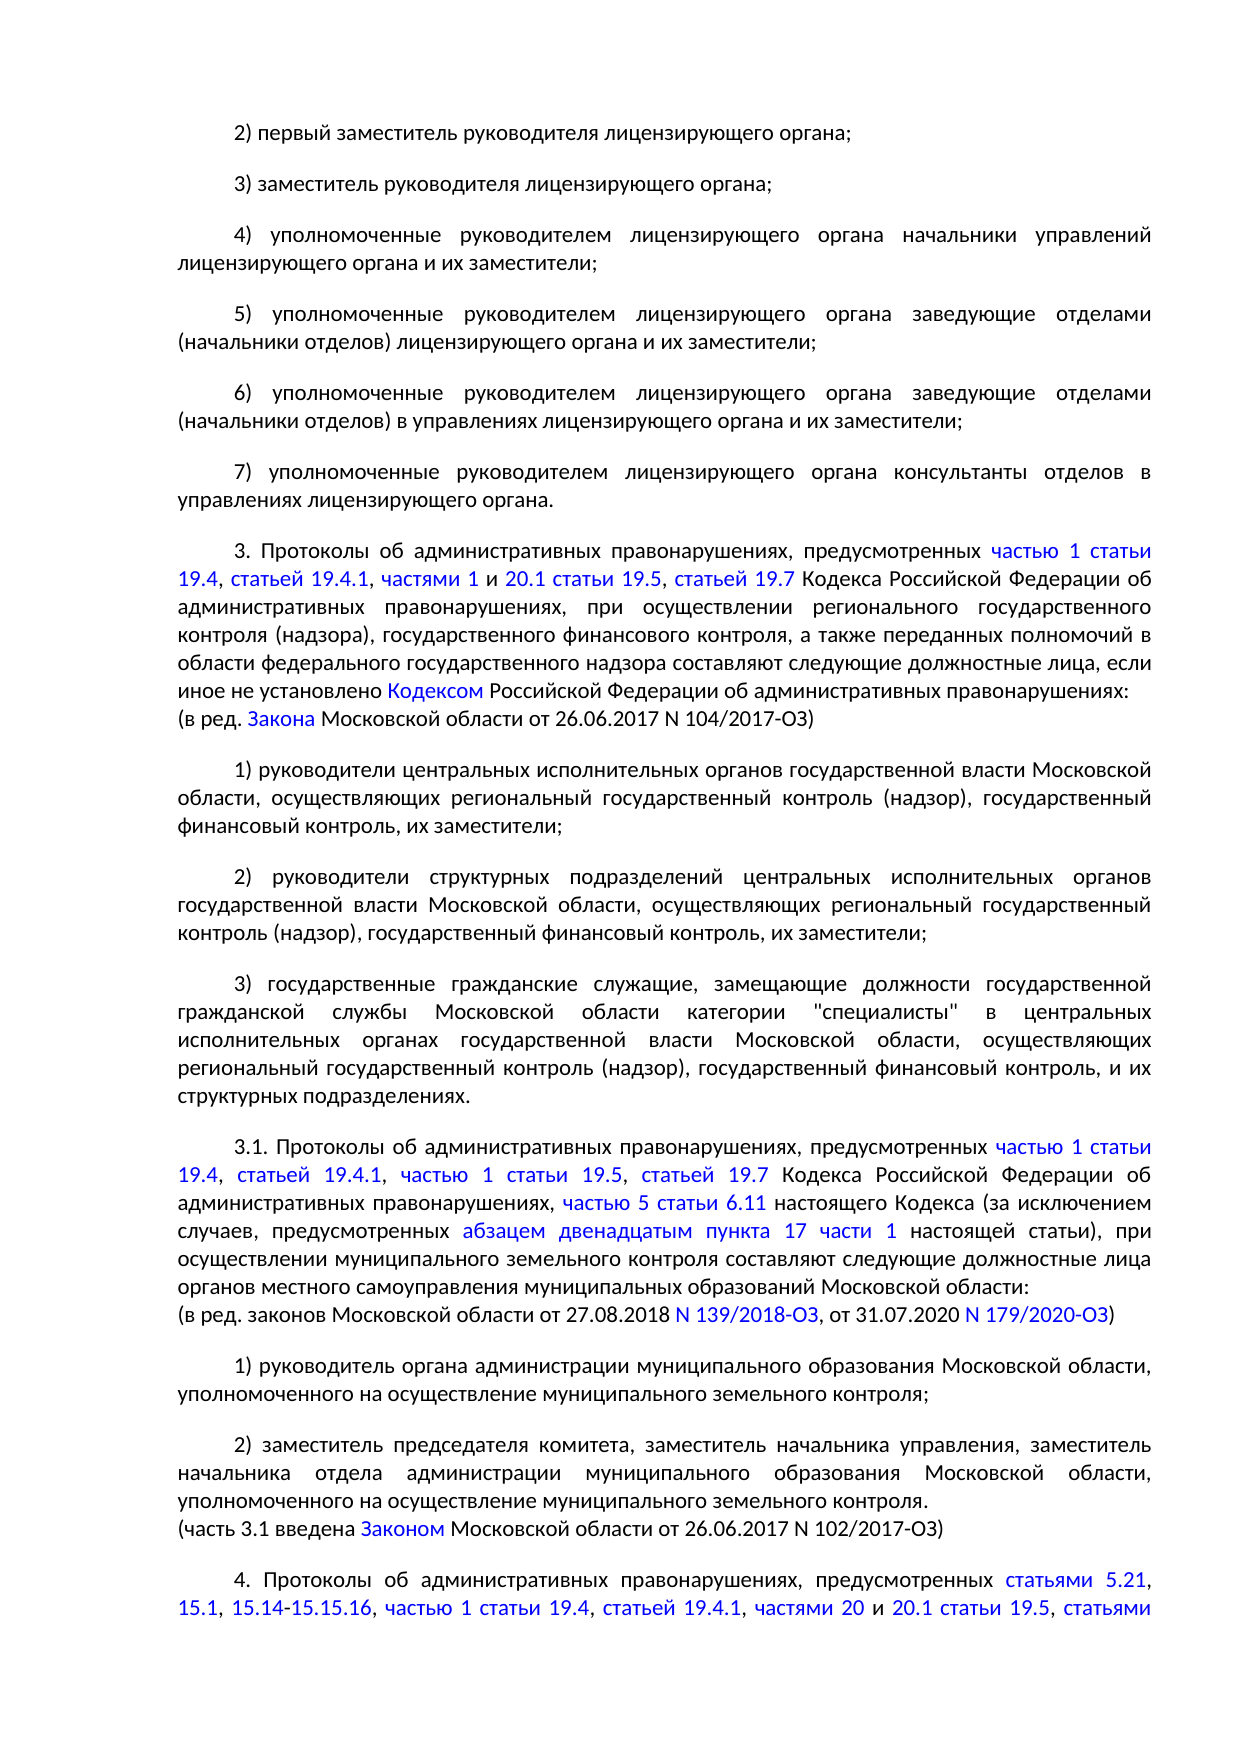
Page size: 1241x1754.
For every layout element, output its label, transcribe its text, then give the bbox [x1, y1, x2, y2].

text 1) руководитель органа администрации муниципального образования Московской области, уполномоченного на осуществление муниципального земельного контроля; [177, 1351, 1152, 1407]
text (часть 3.1 введена Законом Московской области от 26.06.2017 N 102/2017-ОЗ) [177, 1514, 1152, 1542]
text (в ред. Закона Московской области от 26.06.2017 N 104/2017-ОЗ) [177, 704, 1152, 732]
text 4) уполномоченные руководителем лицензирующего органа начальники управлений лицензирующего органа и их заместители; [177, 220, 1152, 276]
text 3.1. Протоколы об административных правонарушениях, предусмотренных частью 1 статьи 19.4, статьей 19.4.1, частью 1 статьи 19.5, статьей 19.7 Кодекса Российской Федерации об административных правонарушениях, частью 5 статьи 6.11 настоящего Кодекса (за исключением случаев, предусмотренных абзацем двенадцатым пункта 17 части 1 настоящей статьи), при осуществлении муниципального земельного контроля составляют следующие должностные лица органов местного самоуправления муниципальных образований Московской области: [177, 1132, 1152, 1300]
text (в ред. законов Московской области от 27.08.2018 N 139/2018-ОЗ, от 31.07.2020 N 179/2020-ОЗ) [177, 1300, 1152, 1328]
text 6) уполномоченные руководителем лицензирующего органа заведующие отделами (начальники отделов) в управлениях лицензирующего органа и их заместители; [177, 378, 1152, 434]
text 3. Протоколы об административных правонарушениях, предусмотренных частью 1 статьи 19.4, статьей 19.4.1, частями 1 и 20.1 статьи 19.5, статьей 19.7 Кодекса Российской Федерации об административных правонарушениях, при осуществлении регионального государственного контроля (надзора), государственного финансового контроля, а также переданных полномочий в области федерального государственного надзора составляют следующие должностные лица, если иное не установлено Кодексом Российской Федерации об административных правонарушениях: [177, 536, 1152, 704]
text 3) заместитель руководителя лицензирующего органа; [177, 169, 1152, 197]
text 3) государственные гражданские служащие, замещающие должности государственной гражданской службы Московской области категории "специалисты" в центральных исполнительных органах государственной власти Московской области, осуществляющих региональный государственный контроль (надзор), государственный финансовый контроль, и их структурных подразделениях. [177, 969, 1152, 1109]
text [177, 1565, 1152, 1621]
text 2) первый заместитель руководителя лицензирующего органа; [177, 118, 1152, 146]
text 5) уполномоченные руководителем лицензирующего органа заведующие отделами (начальники отделов) лицензирующего органа и их заместители; [177, 299, 1152, 355]
text 7) уполномоченные руководителем лицензирующего органа консультанты отделов в управлениях лицензирующего органа. [177, 457, 1152, 513]
text 1) руководители центральных исполнительных органов государственной власти Московской области, осуществляющих региональный государственный контроль (надзор), государственный финансовый контроль, их заместители; [177, 755, 1152, 839]
text 2) заместитель председателя комитета, заместитель начальника управления, заместитель начальника отдела администрации муниципального образования Московской области, уполномоченного на осуществление муниципального земельного контроля. [177, 1430, 1152, 1514]
text 2) руководители структурных подразделений центральных исполнительных органов государственной власти Московской области, осуществляющих региональный государственный контроль (надзор), государственный финансовый контроль, их заместители; [177, 862, 1152, 946]
